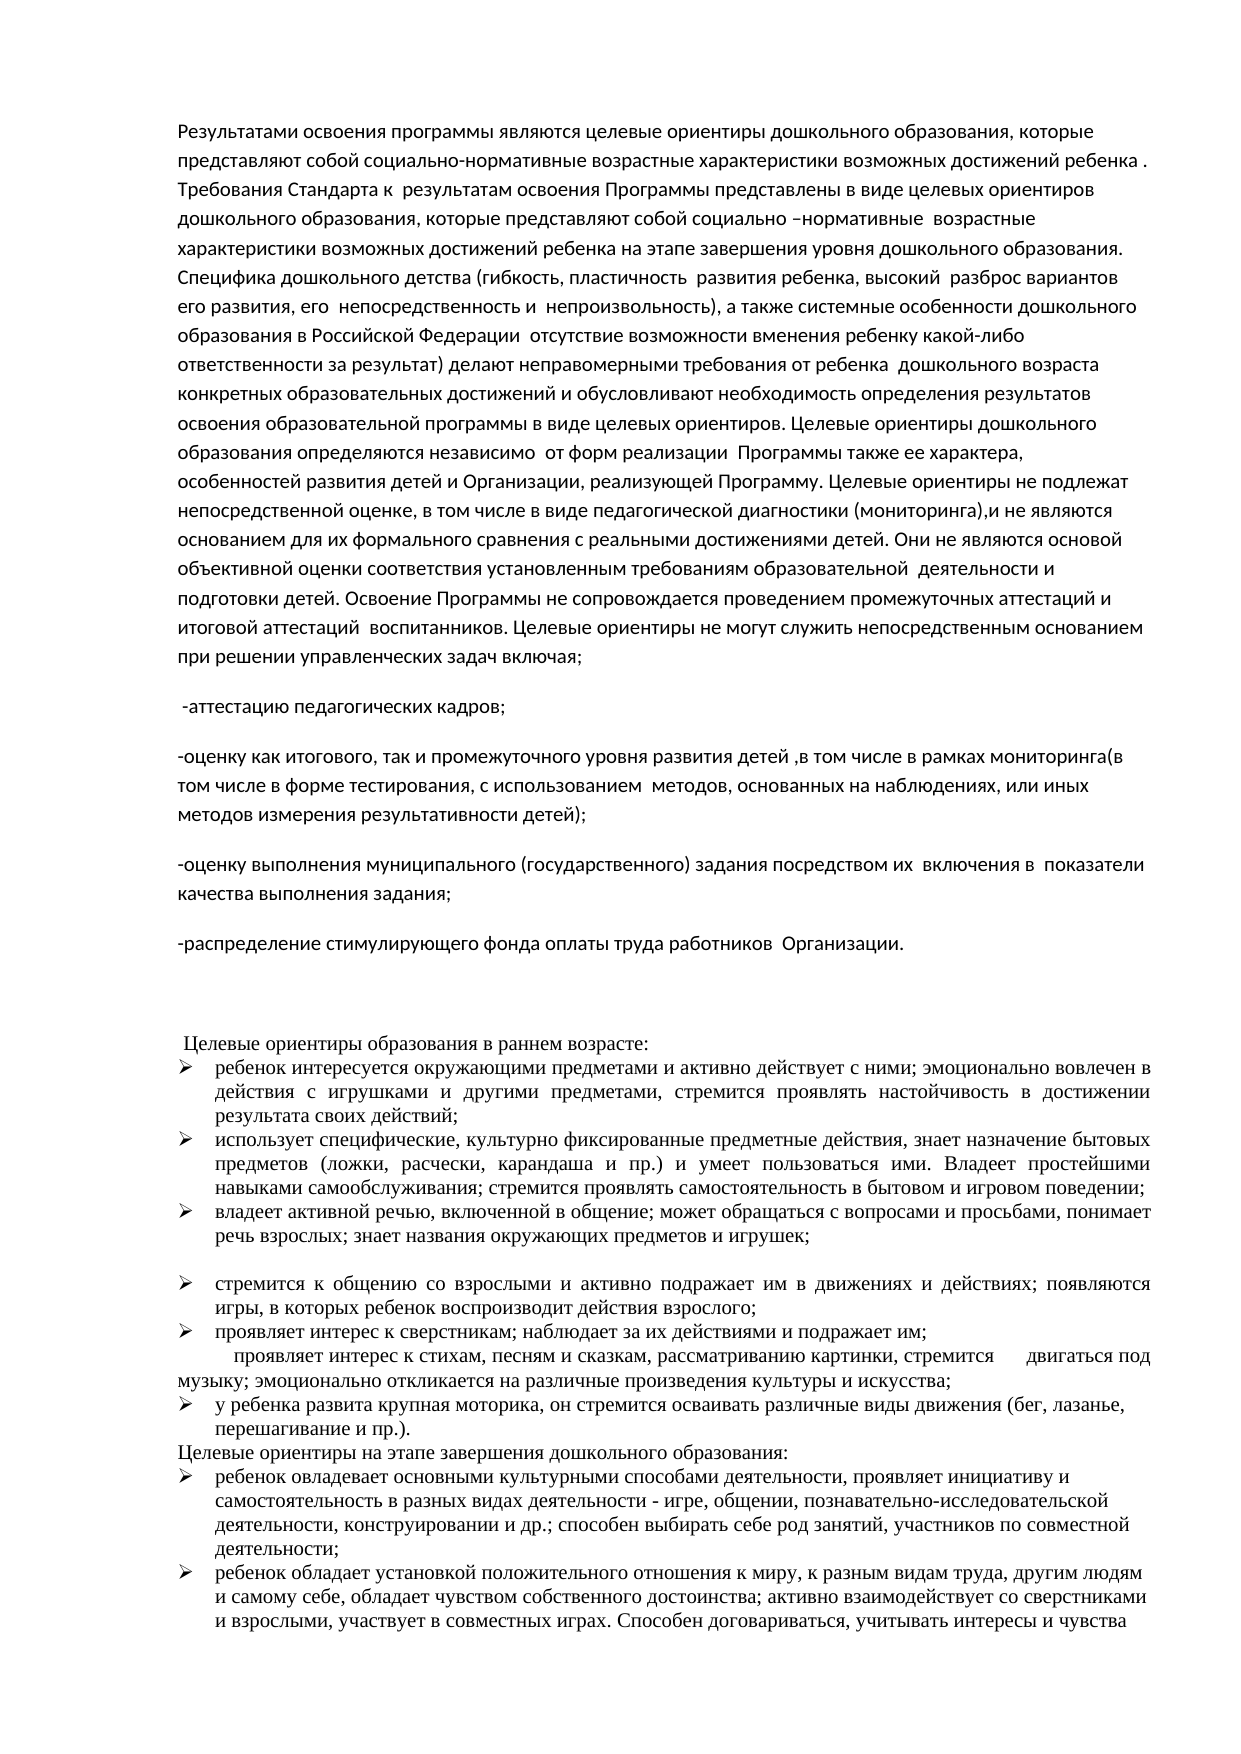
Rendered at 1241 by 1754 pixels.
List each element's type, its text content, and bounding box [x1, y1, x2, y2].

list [177, 1560, 1152, 1632]
text Результатами освоения программы являются целевые ориентиры дошкольного образования, которые представляют собой социально-нормативные возрастные характеристики возможных достижений ребенка . Требования Стандарта к результатам освоения Программы представлены в виде целевых ориентиров дошкольного образования, которые представляют собой социально –нормативные возрастные характеристики возможных достижений ребенка на этапе завершения уровня дошкольного образования. Специфика дошкольного детства (гибкость, пластичность развития ребенка, высокий разброс вариантов его развития, его непосредственность и непроизвольность), а также системные особенности дошкольного образования в Российской Федерации отсутствие возможности вменения ребенку какой-либо ответственности за результат) делают неправомерными требования от ребенка дошкольного возраста конкретных образовательных достижений и обусловливают необходимость определения результатов освоения образовательной программы в виде целевых ориентиров. Целевые ориентиры дошкольного образования определяются независимо от форм реализации Программы также ее характера, особенностей развития детей и Организации, реализующей Программу. Целевые ориентиры не подлежат непосредственной оценке, в том числе в виде педагогической диагностики (мониторинга),и не являются основанием для их формального сравнения с реальными достижениями детей. Они не являются основой объективной оценки соответствия установленным требованиям образовательной деятельности и подготовки детей. Освоение Программы не сопровождается проведением промежуточных аттестаций и итоговой аттестаций воспитанников. Целевые ориентиры не могут служить непосредственным основанием при решении управленческих задач включая; [177, 118, 1152, 668]
text -оценку выполнения муниципального (государственного) задания посредством их включения в показатели качества выполнения задания; [177, 851, 1152, 906]
list владеет активной речью, включенной в общение; может обращаться с вопросами и просьбами, понимает речь взрослых; знает названия окружающих предметов и игрушек; [177, 1199, 1152, 1247]
list ребенок овладевает основными культурными способами деятельности, проявляет инициативу и самостоятельность в разных видах деятельности - игре, общении, познавательно-исследовательской деятельности, конструировании и др.; способен выбирать себе род занятий, участников по совместной деятельности; [177, 1464, 1152, 1560]
text проявляет интерес к стихам, песням и сказкам, рассматриванию картинки, стремится двигаться под музыку; эмоционально откликается на различные произведения культуры и искусства; [177, 1343, 1152, 1392]
text -распределение стимулирующего фонда оплаты труда работников Организации. [177, 931, 1152, 956]
list у ребенка развита крупная моторика, он стремится осваивать различные виды движения (бег, лазанье, перешагивание и пр.). [177, 1392, 1152, 1440]
text Целевые ориентиры образования в раннем возрасте: [177, 1031, 1152, 1055]
list проявляет интерес к сверстникам; наблюдает за их действиями и подражает им; [177, 1319, 1152, 1343]
text -аттестацию педагогических кадров; [177, 693, 1152, 718]
text -оценку как итогового, так и промежуточного уровня развития детей ,в том числе в рамках мониторинга(в том числе в форме тестирования, с использованием методов, основанных на наблюдениях, или иных методов измерения результативности детей); [177, 743, 1152, 827]
list использует специфические, культурно фиксированные предметные действия, знает назначение бытовых предметов (ложки, расчески, карандаша и пр.) и умеет пользоваться ими. Владеет простейшими навыками самообслуживания; стремится проявлять самостоятельность в бытовом и игровом поведении; [177, 1127, 1152, 1199]
list ребенок интересуется окружающими предметами и активно действует с ними; эмоционально вовлечен в действия с игрушками и другими предметами, стремится проявлять настойчивость в достижении результата своих действий; [177, 1055, 1152, 1127]
list стремится к общению со взрослыми и активно подражает им в движениях и действиях; появляются игры, в которых ребенок воспроизводит действия взрослого; [177, 1271, 1152, 1319]
text Целевые ориентиры на этапе завершения дошкольного образования: [177, 1440, 1152, 1464]
